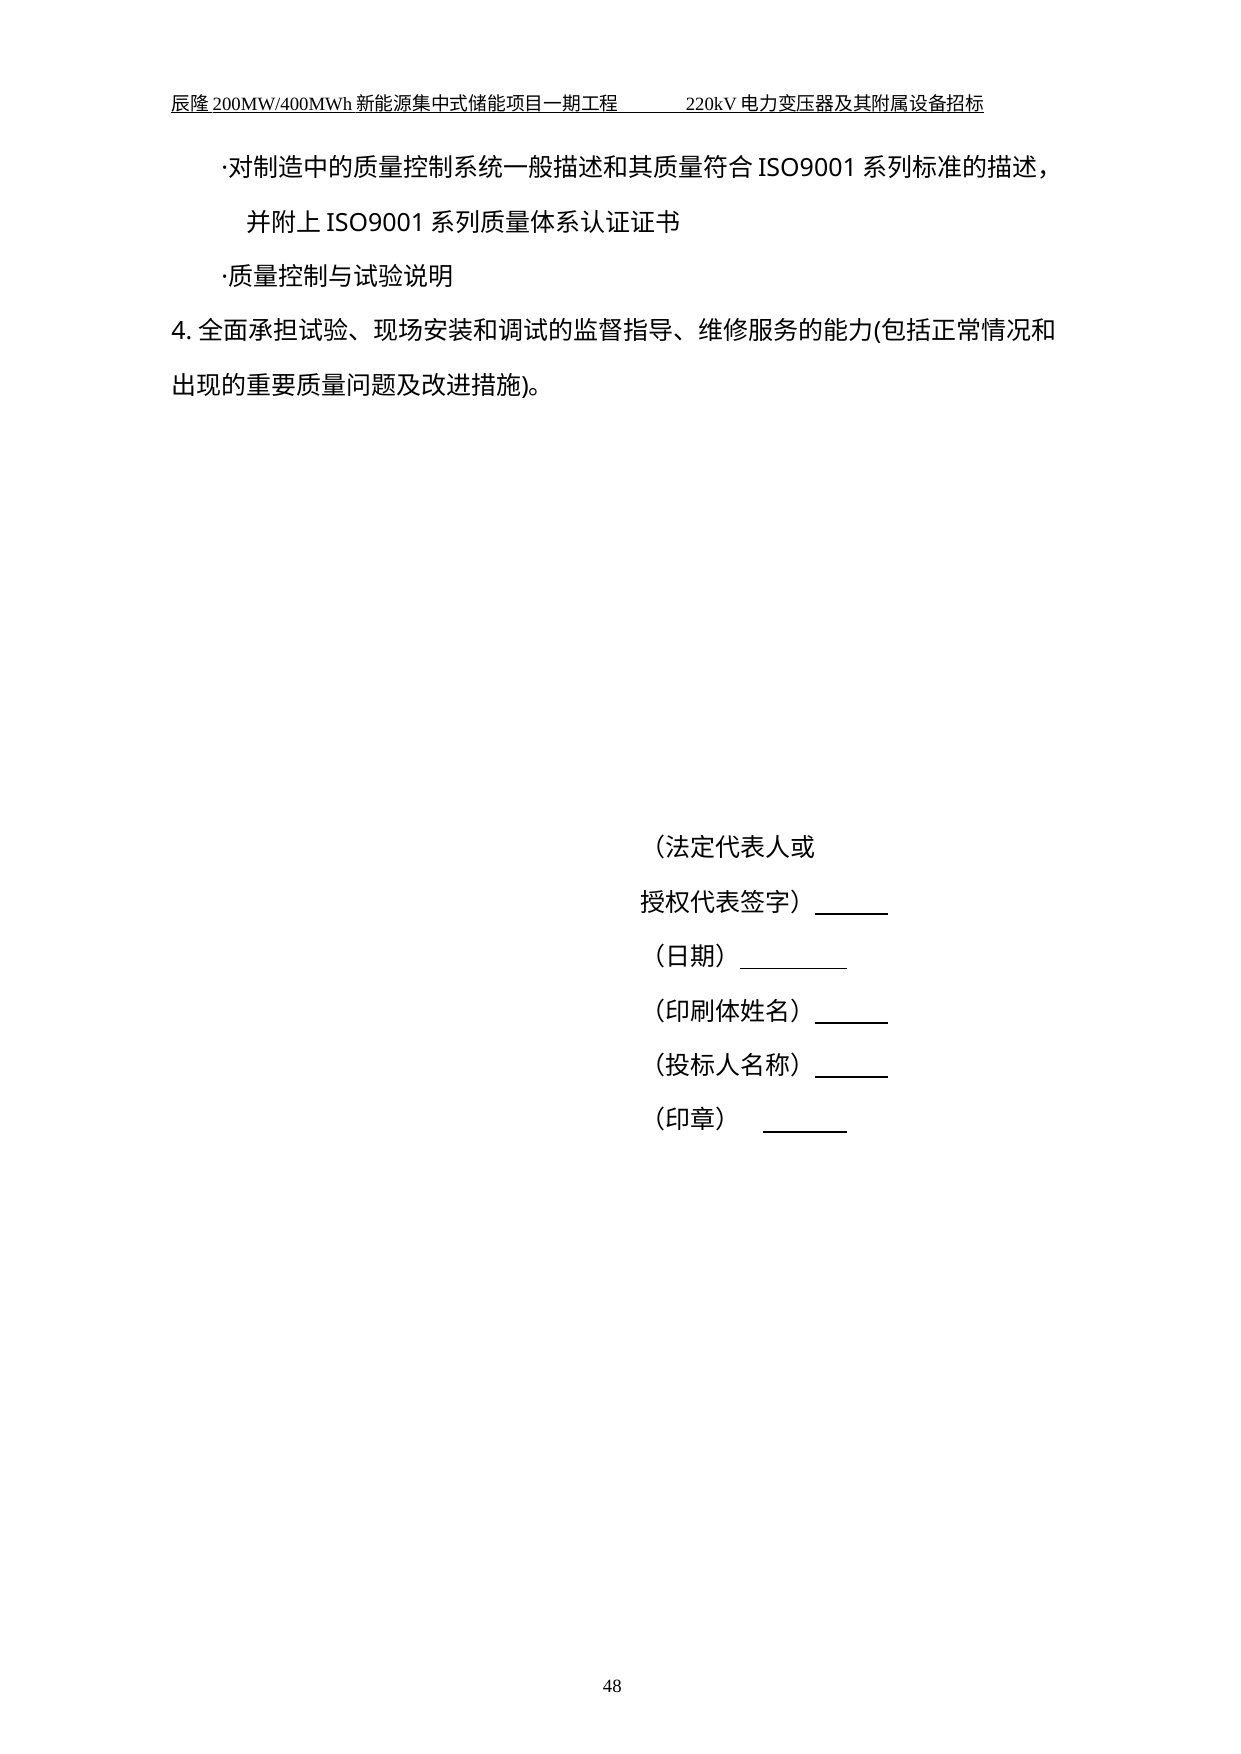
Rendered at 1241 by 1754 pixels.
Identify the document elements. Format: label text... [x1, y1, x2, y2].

text （法定代表人或 [171, 828, 1069, 864]
text （印章） [171, 1100, 1069, 1136]
text （投标人名称） [171, 1045, 1069, 1082]
text ·质量控制与试验说明 [171, 256, 1069, 293]
text ·对制造中的质量控制系统一般描述和其质量符合ISO9001系列标准的描述，并附上ISO9001系列质量体系认证证书 [221, 148, 1069, 238]
text 授权代表签字） [171, 882, 1069, 918]
text （日期） [171, 937, 1069, 973]
text 4. 全面承担试验、现场安装和调试的监督指导、维修服务的能力(包括正常情况和出现的重要质量问题及改进措施)。 [171, 311, 1069, 401]
text （印刷体姓名） [171, 991, 1069, 1027]
